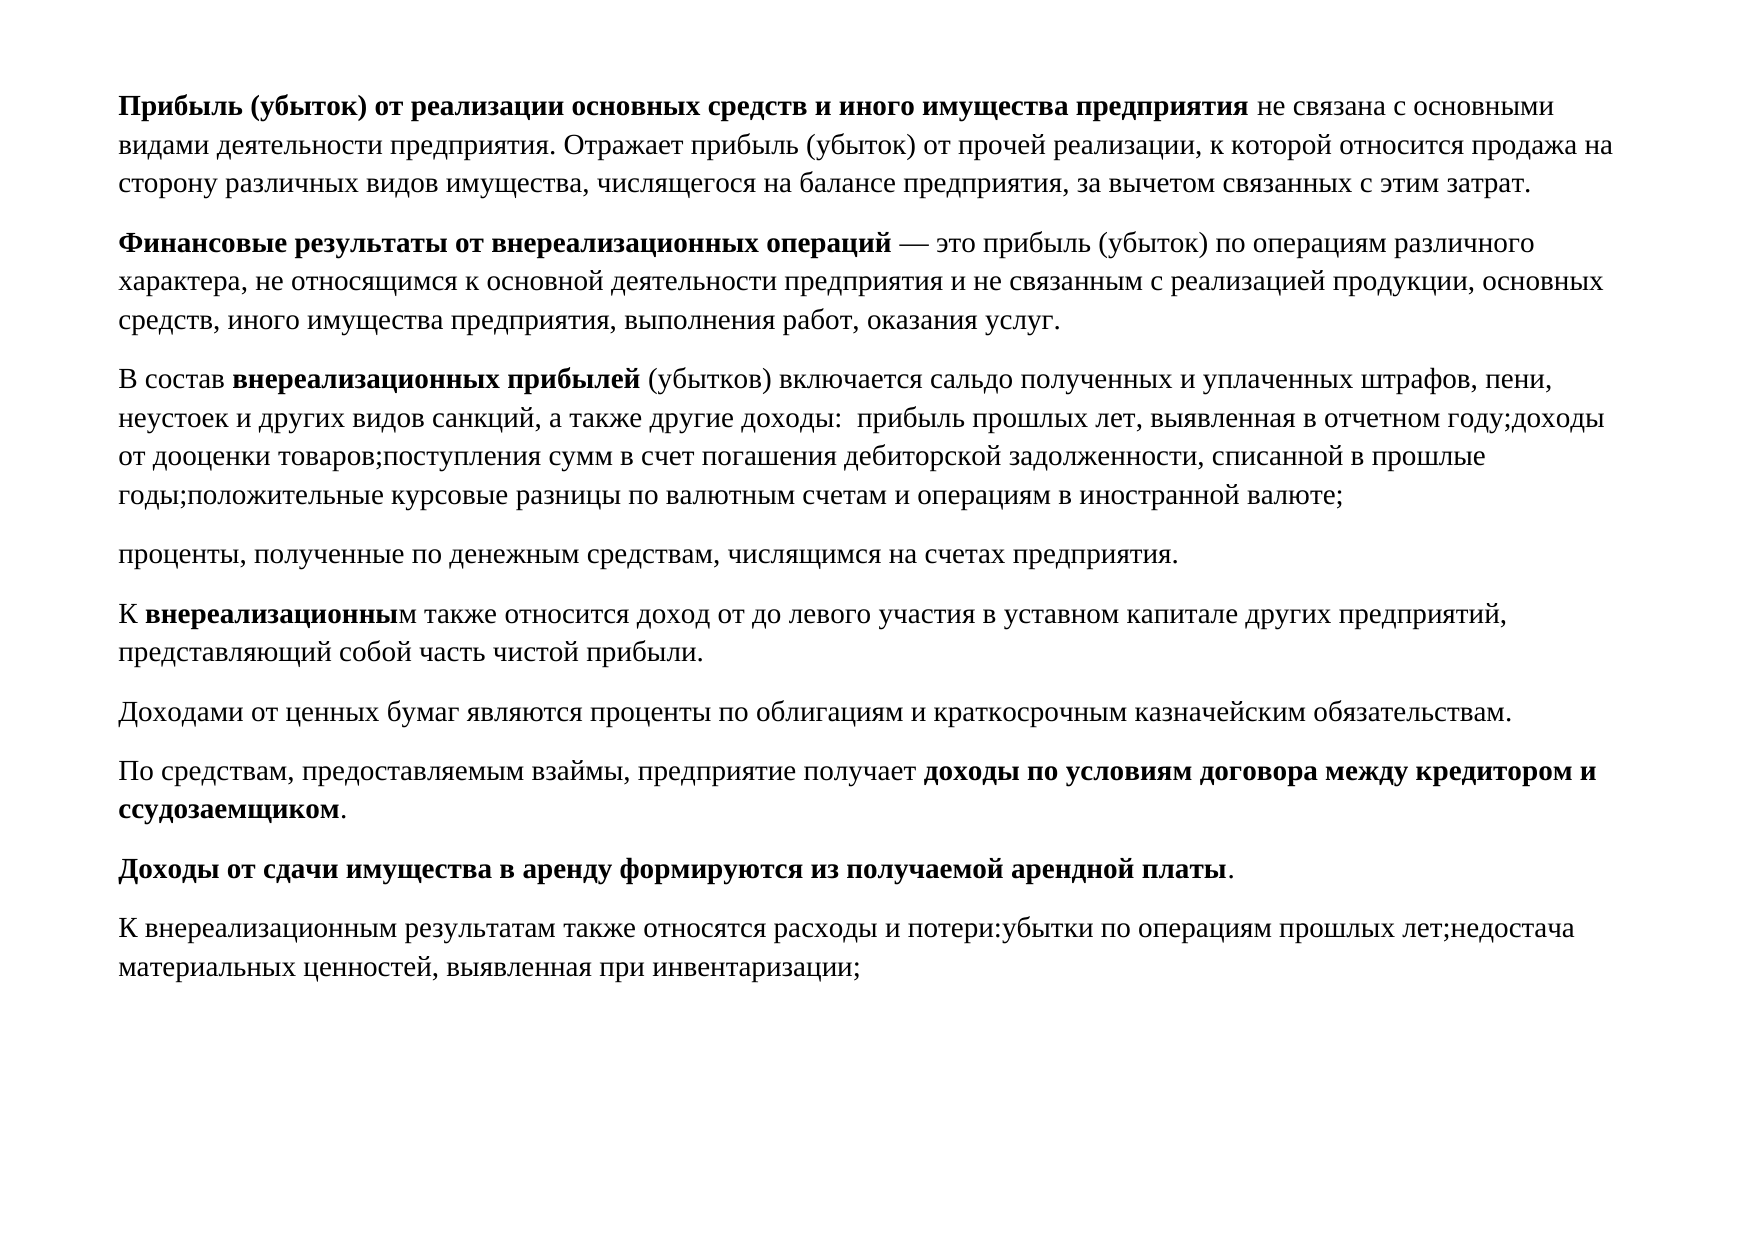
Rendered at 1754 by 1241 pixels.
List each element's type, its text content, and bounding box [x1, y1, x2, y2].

text К внереализационным результатам также относятся расходы и потери:убытки по операциям прошлых лет;недостача материальных ценностей, выявленная при инвентаризации; [118, 910, 1636, 982]
text Прибыль (убыток) от реализации основных средств и иного имущества предприятия не связана с основными видами деятельности предприятия. Отражает прибыль (убыток) от прочей реализации, к которой относится продажа на сторону различных видов имущества, числящегося на балансе предприятия, за вычетом связанных с этим затрат. [118, 88, 1636, 199]
text Доходы от сдачи имущества в аренду формируются из получаемой арендной платы. [118, 851, 1636, 884]
text По средствам, предоставляемым взаймы, предприятие получает доходы по условиям договора между кредитором и ссудозаемщиком. [118, 753, 1636, 825]
text проценты, полученные по денежным средствам, числящимся на счетах предприятия. [118, 536, 1636, 570]
text В состав внереализационных прибылей (убытков) включается сальдо полученных и уплаченных штрафов, пени, неустоек и других видов санкций, а также другие доходы: прибыль прошлых лет, выявленная в отчетном году;доходы от дооценки товаров;поступления сумм в счет погашения дебиторской задолженности, списанной в прошлые годы;положительные курсовые разницы по валютным счетам и операциям в иностранной валюте; [118, 361, 1636, 511]
text Доходами от ценных бумаг являются проценты по облигациям и краткосрочным казначейским обязательствам. [118, 694, 1636, 727]
text Финансовые результаты от внереализационных операций — это прибыль (убыток) по операциям различного характера, не относящимся к основной деятельности предприятия и не связанным с реализацией продукции, основных средств, иного имущества предприятия, выполнения работ, оказания услуг. [118, 225, 1636, 336]
text К внереализационным также относится доход от до левого участия в уставном капитале других предприятий, представляющий собой часть чистой прибыли. [118, 596, 1636, 668]
